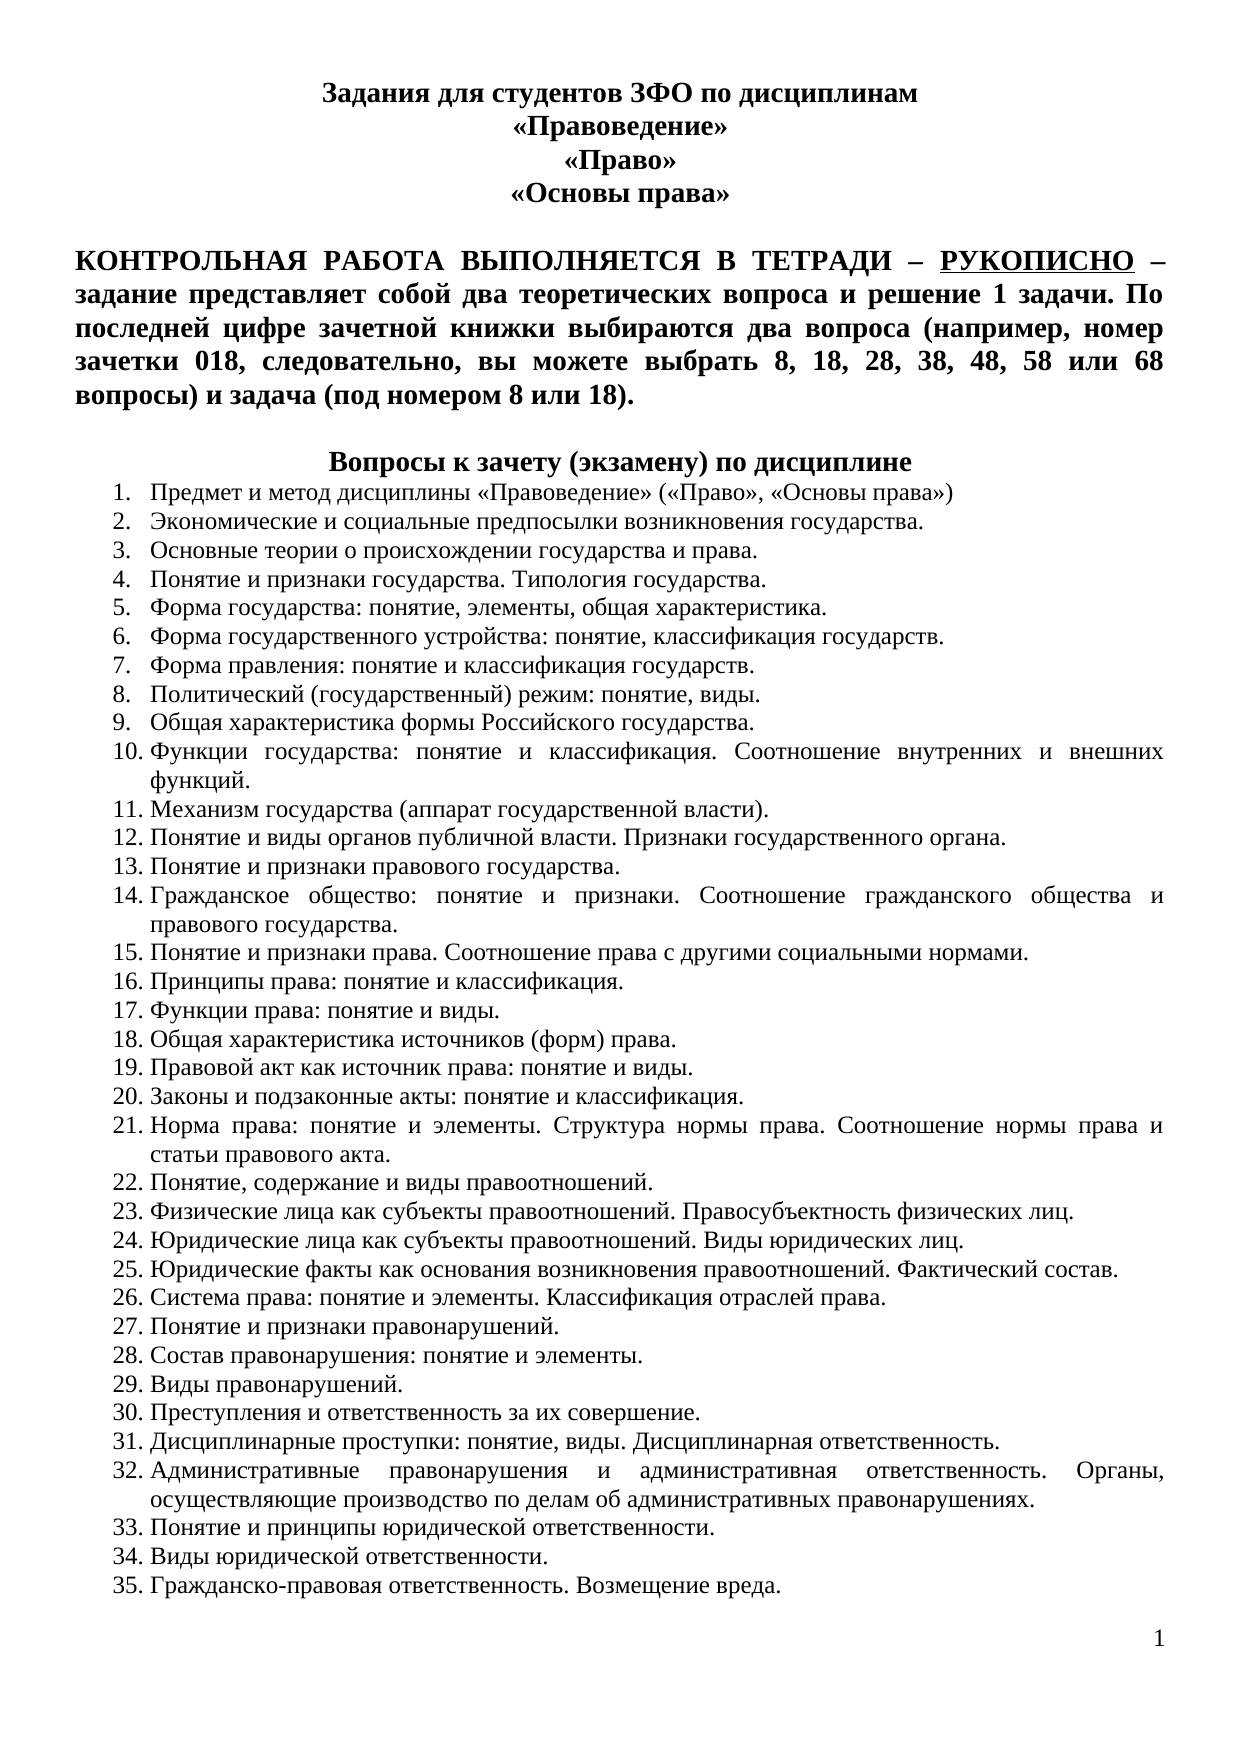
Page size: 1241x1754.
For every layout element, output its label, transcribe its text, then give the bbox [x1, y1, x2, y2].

text КОНТРОЛЬНАЯ РАБОТА ВЫПОЛНЯЕТСЯ В ТЕТРАДИ – РУКОПИСНО – задание представляет собой два теоретических вопроса и решение 1 задачи. По последней цифре зачетной книжки выбираются два вопроса (например, номер зачетки 018, следовательно, вы можете выбрать 8, 18, 28, 38, 48, 58 или 68 вопросы) и задача (под номером 8 или 18). [75, 243, 1165, 410]
list Политический (государственный) режим: понятие, виды. [112, 679, 1165, 707]
list Гражданское общество: понятие и признаки. Соотношение гражданского общества и правового государства. [112, 880, 1165, 937]
list Дисциплинарные проступки: понятие, виды. Дисциплинарная ответственность. [112, 1426, 1165, 1455]
list Виды юридической ответственности. [112, 1541, 1165, 1570]
list Виды правонарушений. [112, 1369, 1165, 1397]
list Понятие и признаки правонарушений. [112, 1311, 1165, 1340]
list Норма права: понятие и элементы. Структура нормы права. Соотношение нормы права и статьи правового акта. [112, 1110, 1165, 1167]
list Понятие и признаки правового государства. [112, 851, 1165, 880]
list Преступления и ответственность за их совершение. [112, 1397, 1165, 1426]
text Вопросы к зачету (экзамену) по дисциплине [75, 444, 1165, 477]
list Понятие и принципы юридической ответственности. [112, 1512, 1165, 1541]
list Экономические и социальные предпосылки возникновения государства. [112, 506, 1165, 535]
list Состав правонарушения: понятие и элементы. [112, 1340, 1165, 1369]
list Гражданско-правовая ответственность. Возмещение вреда. [112, 1570, 1165, 1599]
list Физические лица как субъекты правоотношений. Правосубъектность физических лиц. [112, 1196, 1165, 1225]
list Функции государства: понятие и классификация. Соотношение внутренних и внешних функций. [112, 736, 1165, 794]
list Функции права: понятие и виды. [112, 995, 1165, 1024]
text Задания для студентов ЗФО по дисциплинам [75, 75, 1165, 108]
list Форма правления: понятие и классификация государств. [112, 650, 1165, 679]
list Понятие и признаки государства. Типология государства. [112, 564, 1165, 592]
list Принципы права: понятие и классификация. [112, 966, 1165, 995]
list Механизм государства (аппарат государственной власти). [112, 794, 1165, 822]
list Понятие и признаки права. Соотношение права с другими социальными нормами. [112, 937, 1165, 966]
list Общая характеристика формы Российского государства. [112, 707, 1165, 736]
list Основные теории о происхождении государства и права. [112, 535, 1165, 564]
list Юридические факты как основания возникновения правоотношений. Фактический состав. [112, 1254, 1165, 1282]
list Административные правонарушения и административная ответственность. Органы, осуществляющие производство по делам об административных правонарушениях. [112, 1455, 1165, 1512]
text «Право» «Основы права» [75, 142, 1165, 209]
list Правовой акт как источник права: понятие и виды. [112, 1052, 1165, 1081]
list Общая характеристика источников (форм) права. [112, 1024, 1165, 1052]
list Законы и подзаконные акты: понятие и классификация. [112, 1081, 1165, 1110]
list Понятие, содержание и виды правоотношений. [112, 1167, 1165, 1196]
text «Правоведение» [75, 108, 1165, 142]
list Форма государственного устройства: понятие, классификация государств. [112, 621, 1165, 650]
list Юридические лица как субъекты правоотношений. Виды юридических лиц. [112, 1225, 1165, 1254]
list Понятие и виды органов публичной власти. Признаки государственного органа. [112, 822, 1165, 851]
list Предмет и метод дисциплины «Правоведение» («Право», «Основы права») [112, 477, 1165, 506]
list Система права: понятие и элементы. Классификация отраслей права. [112, 1282, 1165, 1311]
list Форма государства: понятие, элементы, общая характеристика. [112, 592, 1165, 621]
